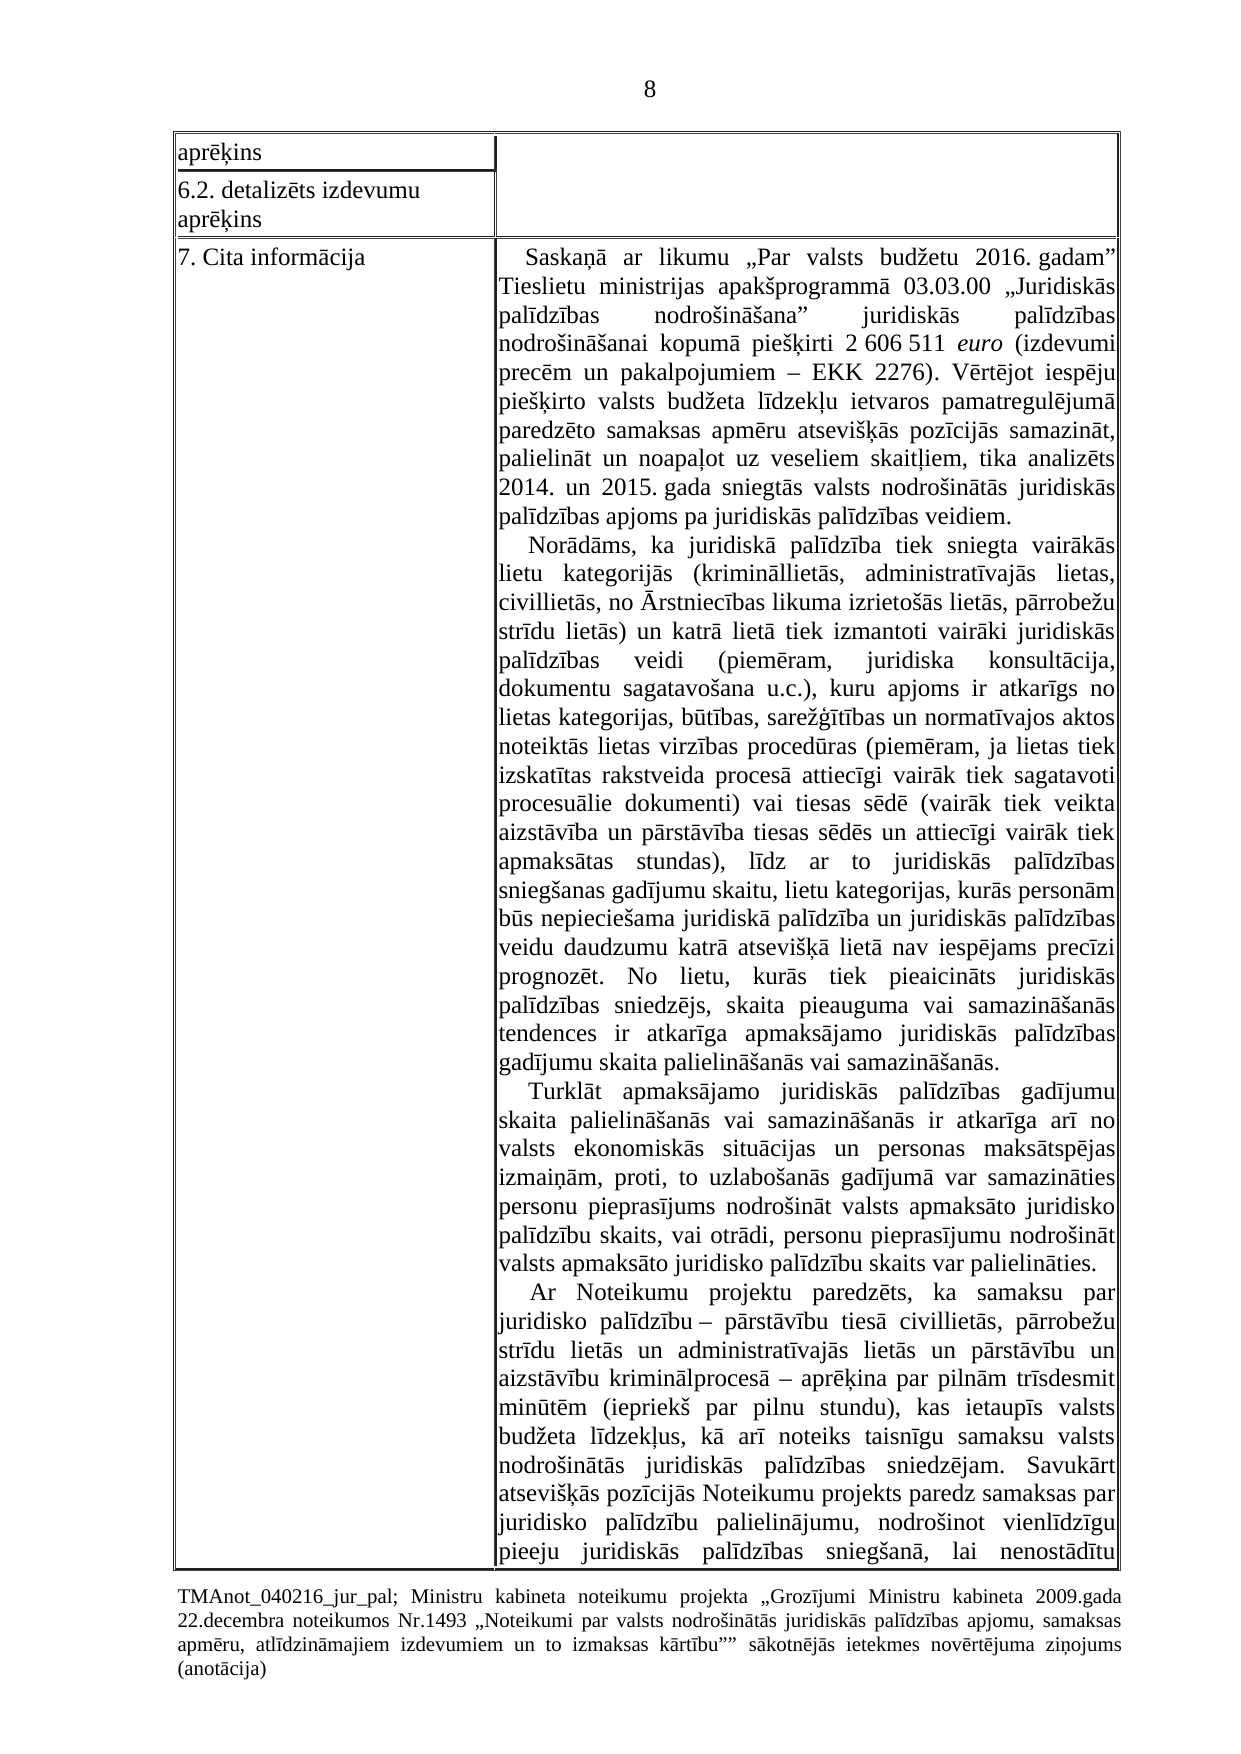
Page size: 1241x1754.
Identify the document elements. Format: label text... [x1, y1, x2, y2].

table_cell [495, 236, 1119, 1568]
table_cell 6.2. detalizēts izdevumu aprēķins [176, 169, 494, 236]
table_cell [174, 132, 495, 169]
table_cell 7. Cita informācija [174, 236, 495, 1568]
